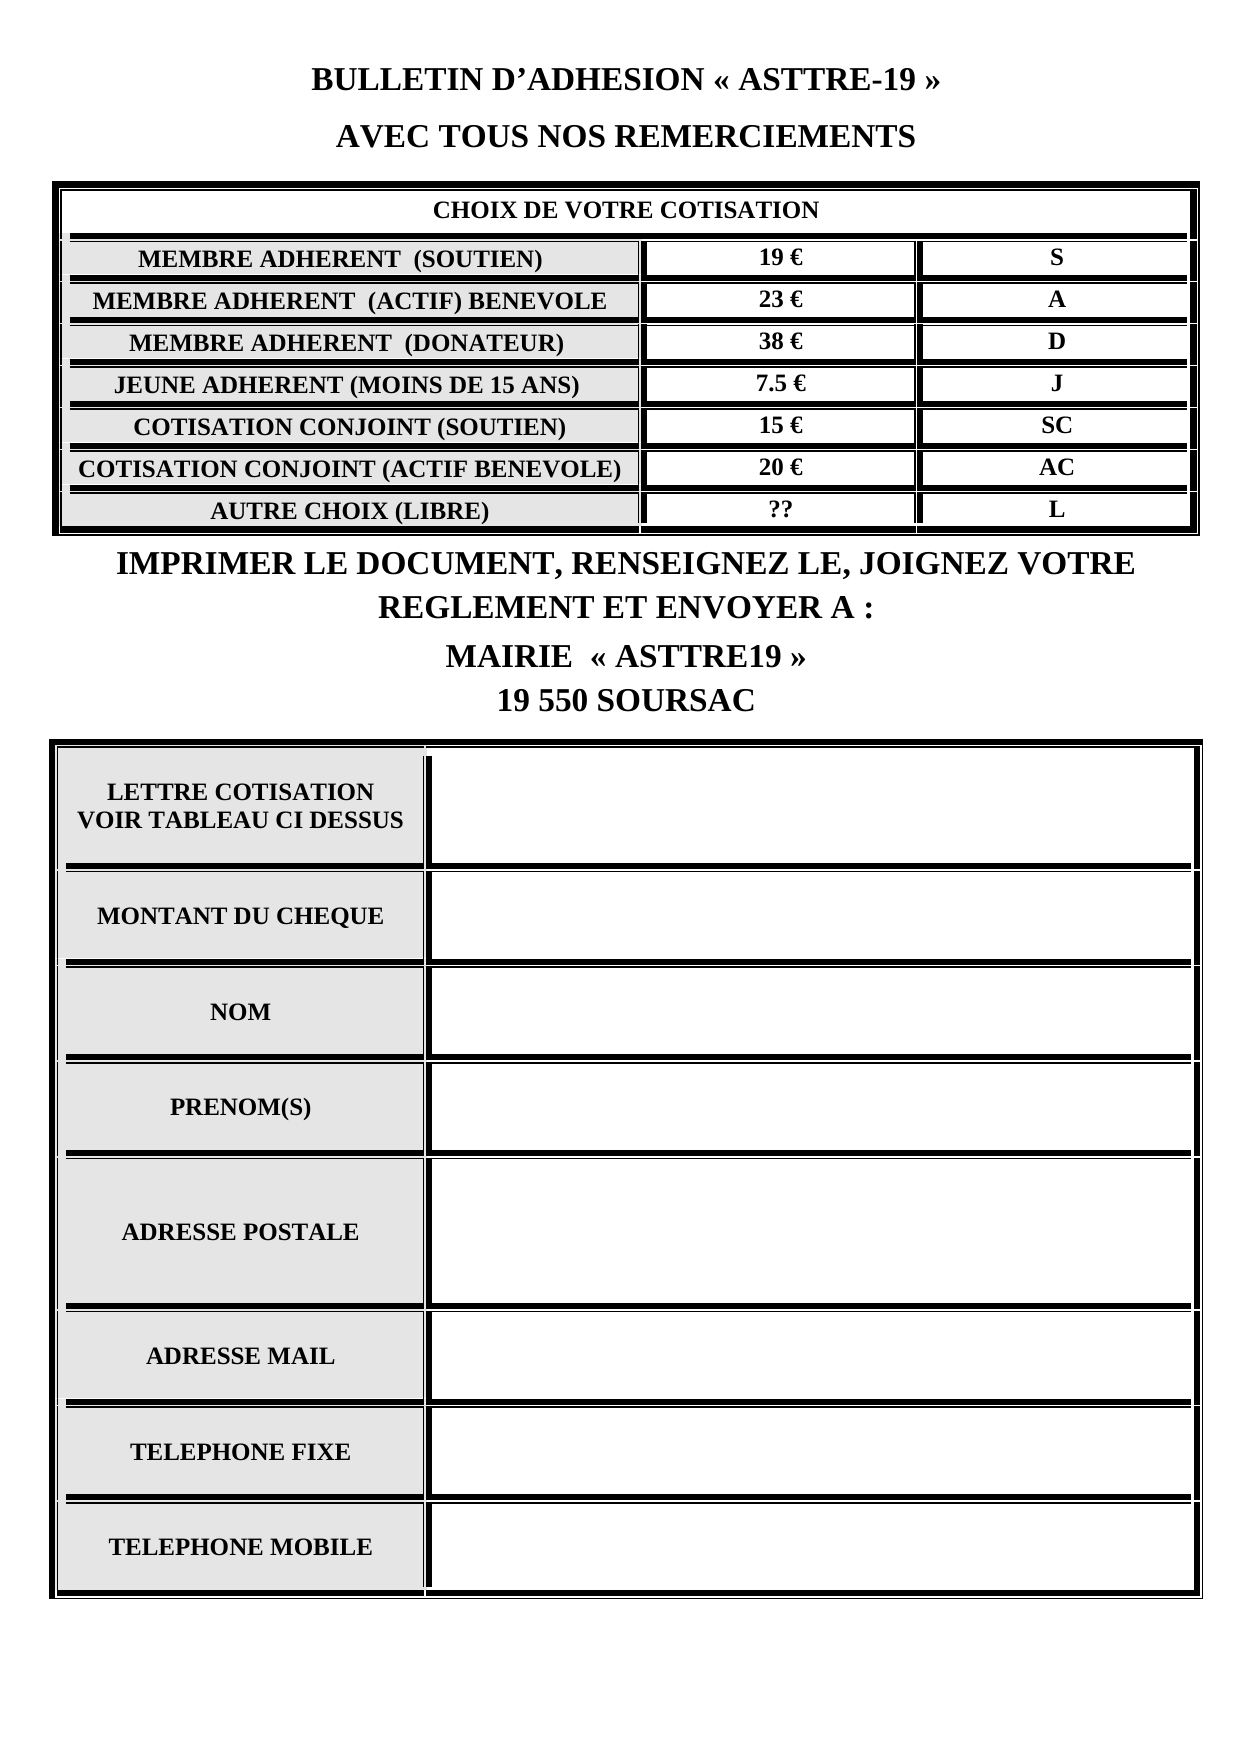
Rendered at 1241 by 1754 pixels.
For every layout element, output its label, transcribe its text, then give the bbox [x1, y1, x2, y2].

table_cell JEUNE ADHERENT (MOINS DE 15 ANS) [59, 359, 642, 401]
table_cell TELEPHONE MOBILE [55, 1494, 427, 1590]
table_cell 19 € [647, 242, 914, 274]
table_cell PRENOM(S) [55, 1054, 427, 1150]
table_cell 23 € [647, 284, 914, 317]
table_cell [427, 1303, 1198, 1398]
table_cell 38 € [647, 326, 914, 358]
table_cell MEMBRE ADHERENT (SOUTIEN) [59, 233, 642, 274]
table_cell [427, 1150, 1198, 1303]
table_cell ?? [643, 485, 919, 526]
table_cell ADRESSE MAIL [55, 1303, 427, 1398]
text AVEC TOUS NOS REMERCIEMENTS [59, 117, 1193, 155]
table_cell [427, 863, 1198, 958]
table_cell COTISATION CONJOINT (ACTIF BENEVOLE) [59, 443, 642, 484]
text BULLETIN D’ADHESION « ASTTRE-19 » [59, 59, 1193, 97]
table_cell MEMBRE ADHERENT (ACTIF) BENEVOLE [59, 275, 642, 317]
table_cell COTISATION CONJOINT (SOUTIEN) [59, 401, 642, 442]
table_cell SC [919, 401, 1195, 442]
text 19 550 SOURSAC [59, 681, 1193, 719]
table_header CHOIX DE VOTRE COTISATION [62, 191, 1190, 233]
table_cell [427, 1054, 1198, 1150]
table_cell 7.5 € [647, 368, 914, 401]
text IMPRIMER LE DOCUMENT, RENSEIGNEZ LE, JOIGNEZ VOTRE REGLEMENT ET ENVOYER A : [59, 543, 1193, 625]
table_cell ADRESSE POSTALE [55, 1150, 427, 1303]
table_cell MONTANT DU CHEQUE [55, 863, 427, 958]
table_cell TELEPHONE FIXE [55, 1399, 427, 1494]
table_cell 15 € [647, 410, 914, 442]
table_cell AC [919, 443, 1195, 484]
table_cell A [919, 275, 1195, 317]
table_cell L [919, 485, 1195, 526]
table_cell J [919, 359, 1195, 401]
table_cell [427, 1494, 1198, 1590]
table_cell 20 € [647, 452, 914, 484]
table_cell MEMBRE ADHERENT (DONATEUR) [59, 317, 642, 358]
table_cell NOM [55, 959, 427, 1054]
text MAIRIE « ASTTRE19 » [59, 637, 1193, 675]
table_header [427, 748, 1194, 863]
table_header LETTRE COTISATION VOIR TABLEAU CI DESSUS [55, 745, 427, 863]
table_cell S [919, 233, 1195, 274]
table_cell AUTRE CHOIX (LIBRE) [59, 485, 642, 526]
table_cell D [919, 317, 1195, 358]
table_cell [427, 1399, 1198, 1494]
table_cell [427, 959, 1198, 1054]
